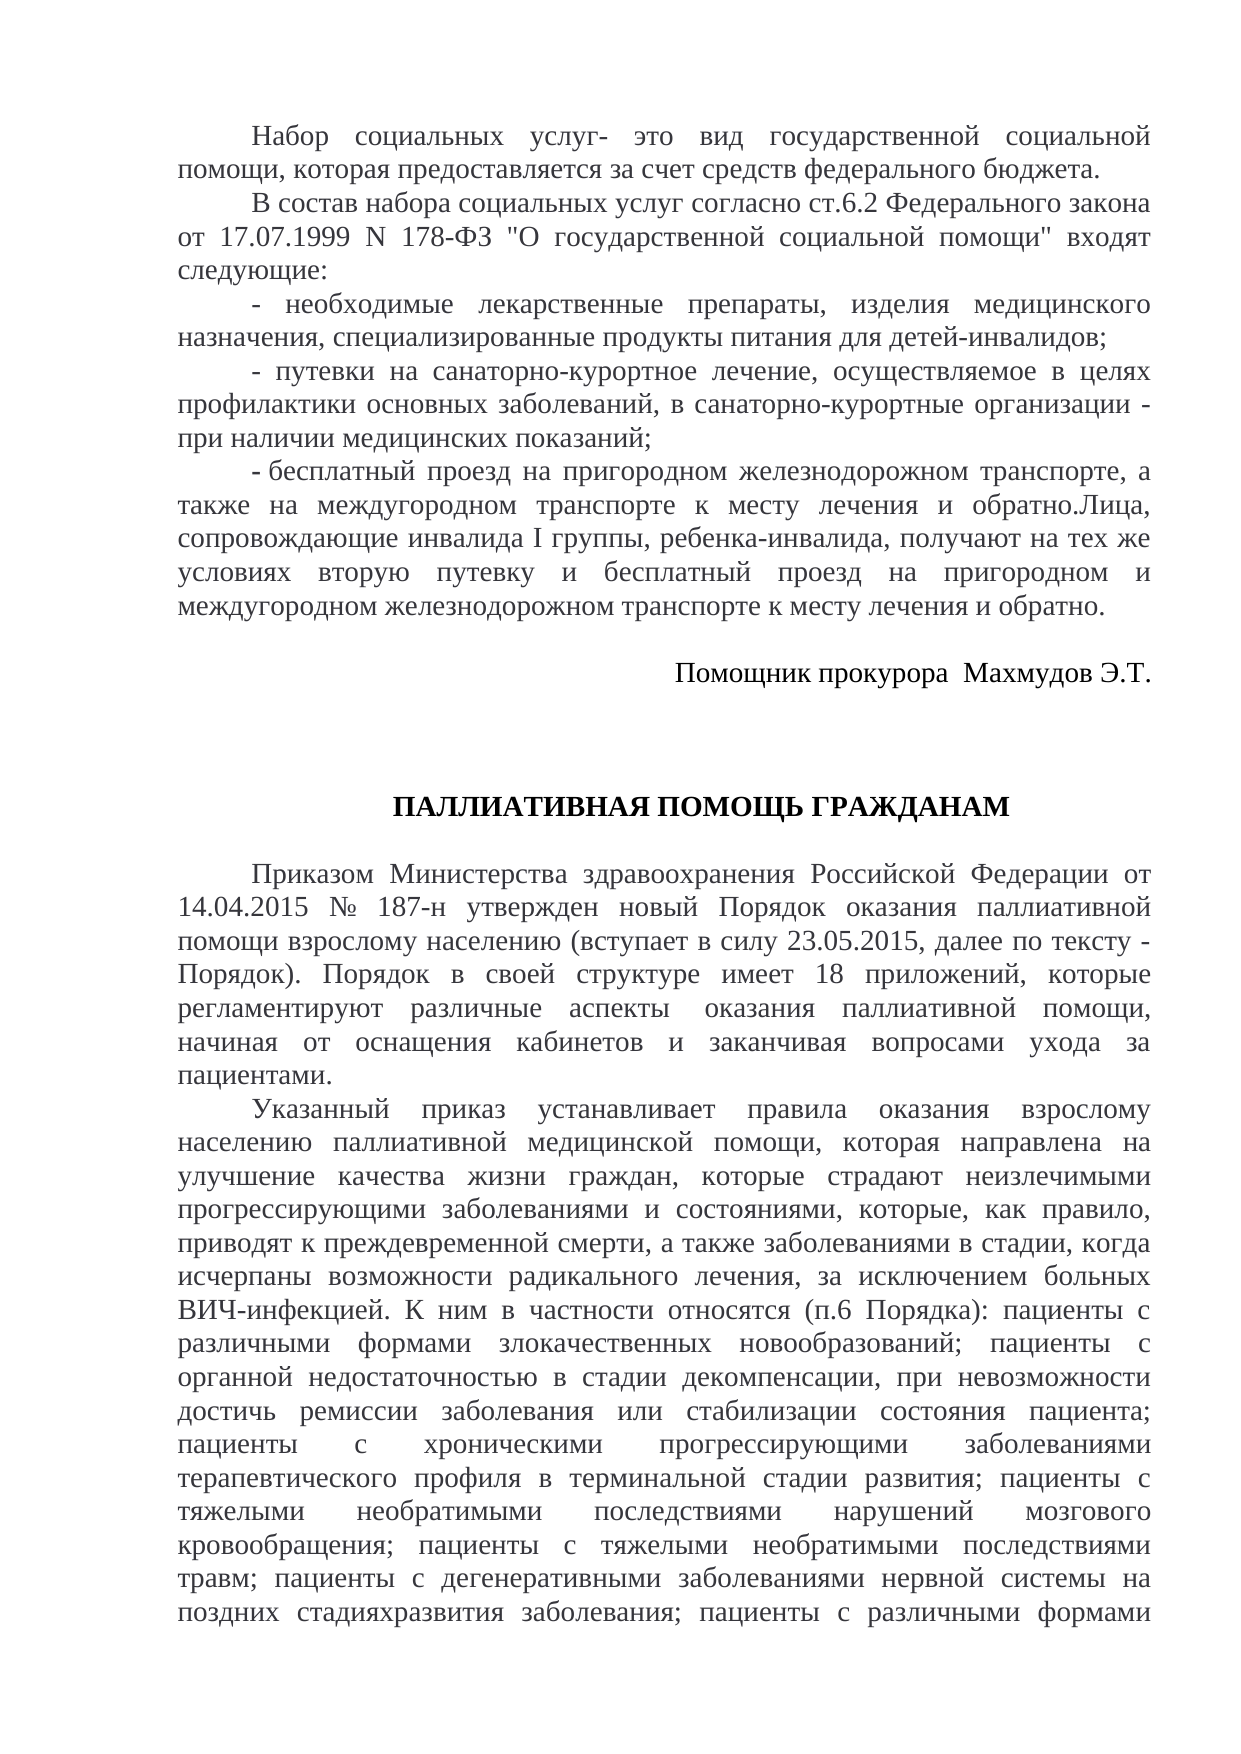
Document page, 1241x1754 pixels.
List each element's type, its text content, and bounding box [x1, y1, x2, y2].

text - бесплатный проезд на пригородном железнодорожном транспорте, а также на междугородном транспорте к месту лечения и обратно.Лица, сопровождающие инвалида I группы, ребенка-инвалида, получают на тех же условиях вторую путевку и бесплатный проезд на пригородном и междугородном железнодорожном транспорте к месту лечения и обратно. [177, 453, 1152, 621]
text Помощник прокурора Махмудов Э.Т. [177, 655, 1152, 688]
text - необходимые лекарственные препараты, изделия медицинского назначения, специализированные продукты питания для детей-инвалидов; [177, 286, 1152, 353]
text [177, 1091, 1152, 1627]
text В состав набора социальных услуг согласно ст.6.2 Федерального закона от 17.07.1999 N 178-ФЗ "О государственной социальной помощи" входят следующие: [177, 185, 1152, 286]
text Набор социальных услуг- это вид государственной социальной помощи, которая предоставляется за счет средств федерального бюджета. [177, 118, 1152, 185]
text ПАЛЛИАТИВНАЯ ПОМОЩЬ ГРАЖДАНАМ [177, 789, 1152, 822]
text - путевки на санаторно-курортное лечение, осуществляемое в целях профилактики основных заболеваний, в санаторно-курортные организации - при наличии медицинских показаний; [177, 353, 1152, 453]
text Приказом Министерства здравоохранения Российской Федерации от 14.04.2015 № 187-н утвержден новый Порядок оказания паллиативной помощи взрослому населению (вступает в силу 23.05.2015, далее по тексту - Порядок). Порядок в своей структуре имеет 18 приложений, которые регламентируют различные аспекты оказания паллиативной помощи, начиная от оснащения кабинетов и заканчивая вопросами ухода за пациентами. [177, 856, 1152, 1091]
